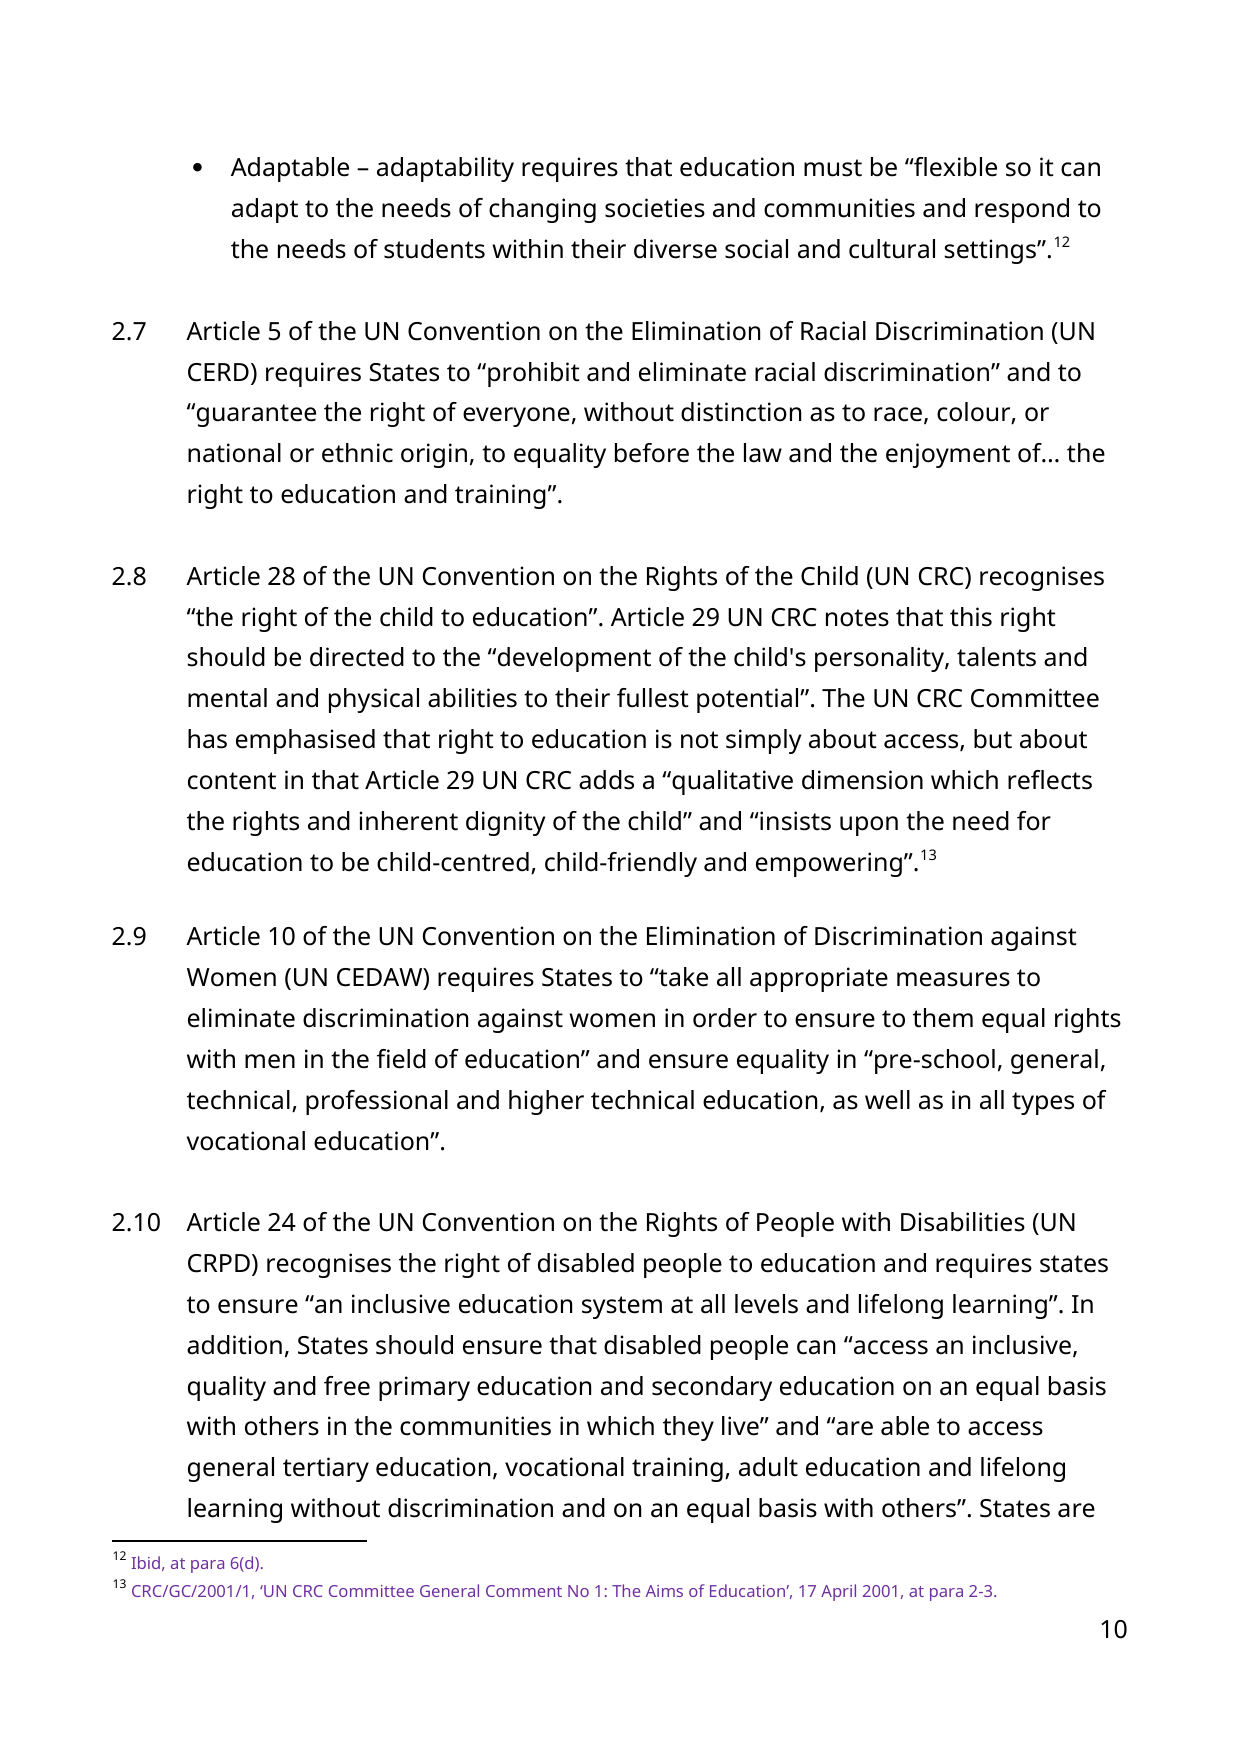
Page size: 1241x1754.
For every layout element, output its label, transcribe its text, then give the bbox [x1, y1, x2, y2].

list Article 5 of the UN Convention on the Elimination of Racial Discrimination (UN CERD) requires States to “prohibit and eliminate racial discrimination” and to “guarantee the right of everyone, without distinction as to race, colour, or national or ethnic origin, to equality before the law and the enjoyment of… the right to education and training”. [111, 313, 1128, 511]
list Adaptable – adaptability requires that education must be “flexible so it can adapt to the needs of changing societies and communities and respond to the needs of students within their diverse social and cultural settings”. [193, 150, 1128, 266]
list Article 28 of the UN Convention on the Rights of the Child (UN CRC) recognises “the right of the child to education”. Article 29 UN CRC notes that this right should be directed to the “development of the child's personality, talents and mental and physical abilities to their fullest potential”. The UN CRC Committee has emphasised that right to education is not simply about access, but about content in that Article 29 UN CRC adds a “qualitative dimension which reflects the rights and inherent dignity of the child” and “insists upon the need for education to be child-centred, child-friendly and empowering”. [111, 558, 1128, 878]
list Article 10 of the UN Convention on the Elimination of Discrimination against Women (UN CEDAW) requires States to “take all appropriate measures to eliminate discrimination against women in order to ensure to them equal rights with men in the field of education” and ensure equality in “pre-school, general, technical, professional and higher technical education, as well as in all types of vocational education”. [111, 919, 1128, 1157]
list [111, 1205, 1128, 1525]
